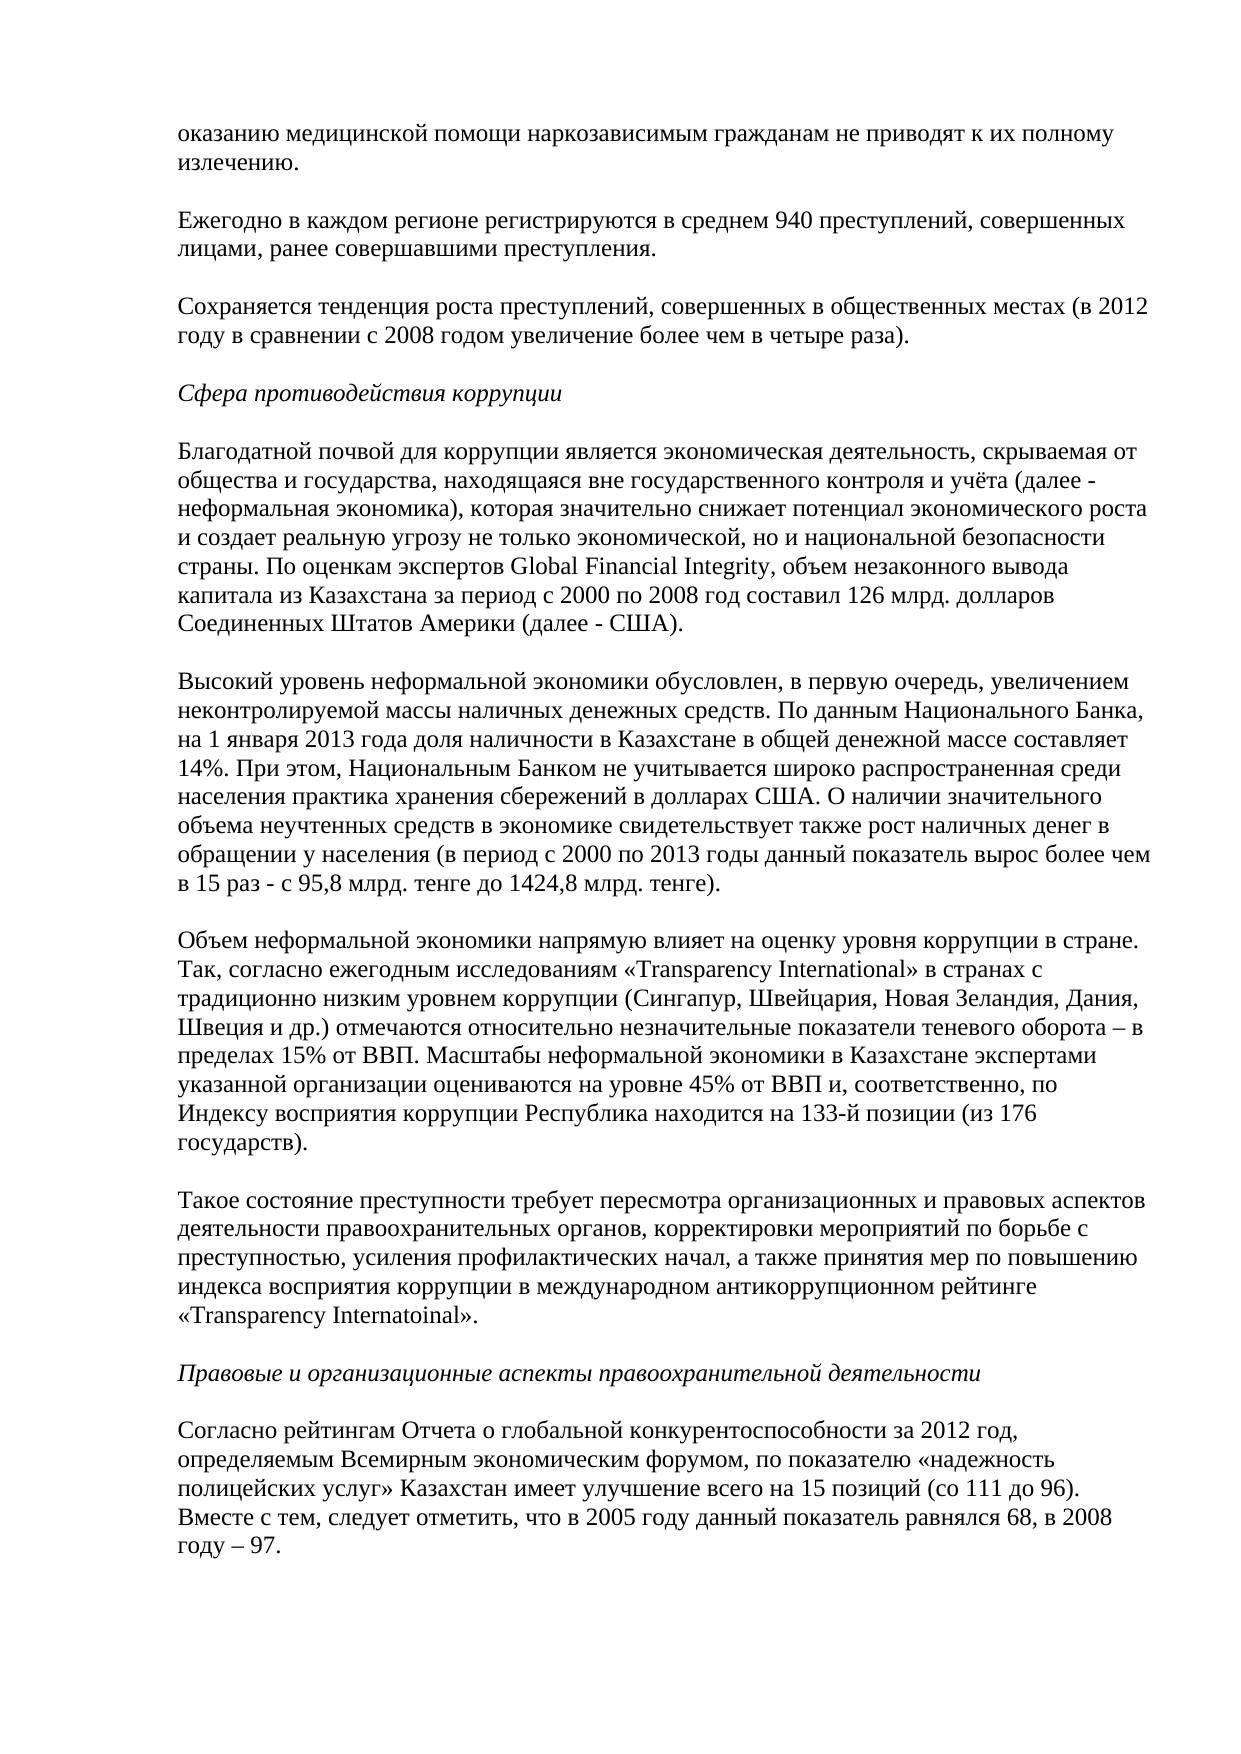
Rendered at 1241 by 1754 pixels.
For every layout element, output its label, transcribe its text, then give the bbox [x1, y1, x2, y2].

text Сохраняется тенденция роста преступлений, совершенных в общественных местах (в 2012 году в сравнении с 2008 годом увеличение более чем в четыре раза). [177, 291, 1152, 349]
text Согласно рейтингам Отчета о глобальной конкурентоспособности за 2012 год, определяемым Всемирным экономическим форумом, по показателю «надежность полицейских услуг» Казахстан имеет улучшение всего на 15 позиций (со 111 до 96). Вместе с тем, следует отметить, что в 2005 году данный показатель равнялся 68, в 2008 году – 97. [177, 1416, 1152, 1559]
text Благодатной почвой для коррупции является экономическая деятельность, скрываемая от общества и государства, находящаяся вне государственного контроля и учёта (далее - неформальная экономика), которая значительно снижает потенциал экономического роста и создает реальную угрозу не только экономической, но и национальной безопасности страны. По оценкам экспертов Global Financial Integrity, объем незаконного вывода капитала из Казахстана за период с 2000 по 2008 год составил 126 млрд. долларов Соединенных Штатов Америки (далее - США). [177, 436, 1152, 637]
text Ежегодно в каждом регионе регистрируются в среднем 940 преступлений, совершенных лицами, ранее совершавшими преступления. [177, 205, 1152, 262]
text Правовые и организационные аспекты правоохранительной деятельности [177, 1358, 1152, 1386]
text Объем неформальной экономики напрямую влияет на оценку уровня коррупции в стране. Так, согласно ежегодным исследованиям «Transparency International» в странах с традиционно низким уровнем коррупции (Сингапур, Швейцария, Новая Зеландия, Дания, Швеция и др.) отмечаются относительно незначительные показатели теневого оборота – в пределах 15% от ВВП. Масштабы неформальной экономики в Казахстане экспертами указанной организации оцениваются на уровне 45% от ВВП и, соответственно, по Индексу восприятия коррупции Республика находится на 133-й позиции (из 176 государств). [177, 926, 1152, 1156]
text Высокий уровень неформальной экономики обусловлен, в первую очередь, увеличением неконтролируемой массы наличных денежных средств. По данным Национального Банка, на 1 января 2013 года доля наличности в Казахстане в общей денежной массе составляет 14%. При этом, Национальным Банком не учитывается широко распространенная среди населения практика хранения сбережений в долларах США. О наличии значительного объема неучтенных средств в экономике свидетельствует также рост наличных денег в обращении у населения (в период с 2000 по 2013 годы данный показатель вырос более чем в 15 раз - с 95,8 млрд. тенге до 1424,8 млрд. тенге). [177, 666, 1152, 896]
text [177, 118, 1152, 176]
text Сфера противодействия коррупции [177, 378, 1152, 407]
text Такое состояние преступности требует пересмотра организационных и правовых аспектов деятельности правоохранительных органов, корректировки мероприятий по борьбе с преступностью, усиления профилактических начал, а также принятия мер по повышению индекса восприятия коррупции в международном антикоррупционном рейтинге «Transparency Internatoinal». [177, 1185, 1152, 1328]
